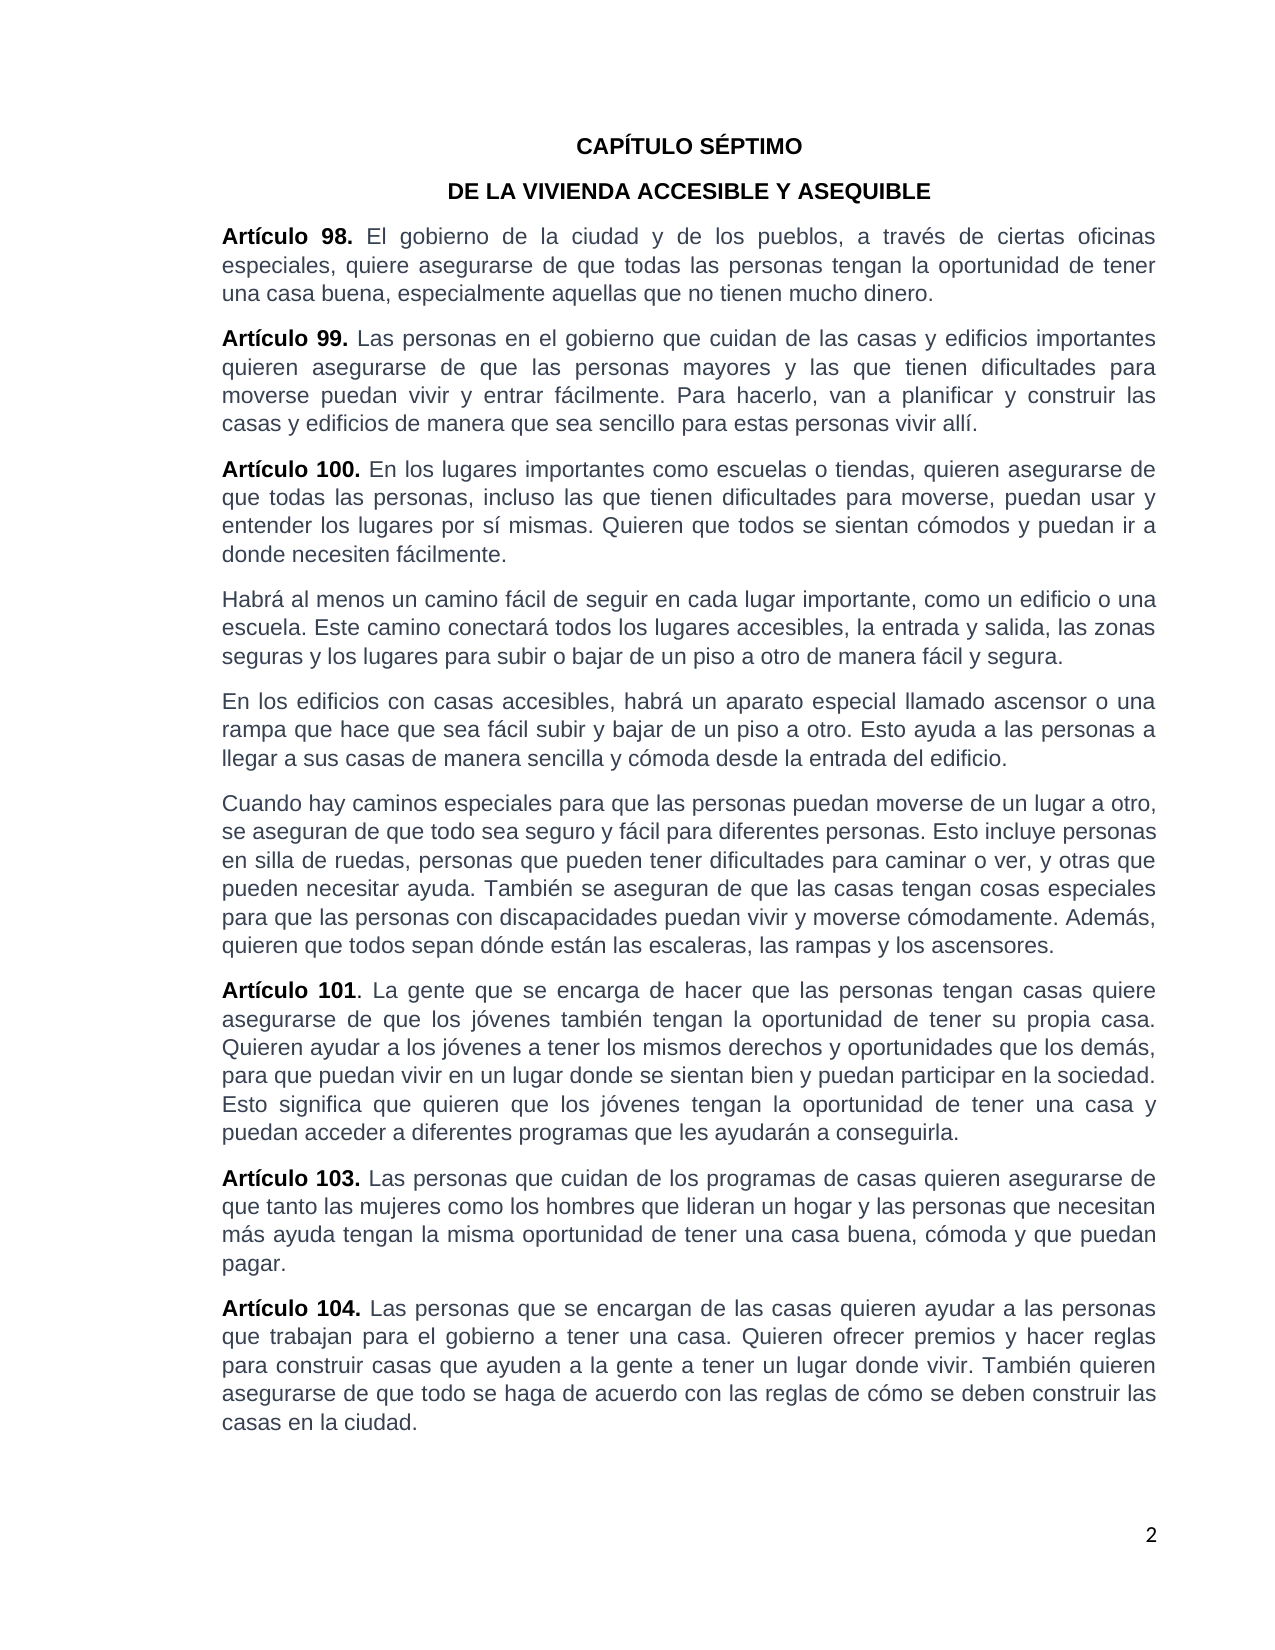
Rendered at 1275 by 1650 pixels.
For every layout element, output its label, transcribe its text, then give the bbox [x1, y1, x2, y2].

text Artículo 98. El gobierno de la ciudad y de los pueblos, a través de ciertas oficinas especiales, quiere asegurarse de que todas las personas tengan la oportunidad de tener una casa buena, especialmente aquellas que no tienen mucho dinero. [222, 223, 1157, 306]
text Artículo 100. En los lugares importantes como escuelas o tiendas, quieren asegurarse de que todas las personas, incluso las que tienen dificultades para moverse, puedan usar y entender los lugares por sí mismas. Quieren que todos se sientan cómodos y puedan ir a donde necesiten fácilmente. [222, 456, 1157, 567]
text Artículo 101. La gente que se encarga de hacer que las personas tengan casas quiere asegurarse de que los jóvenes también tengan la oportunidad de tener su propia casa. Quieren ayudar a los jóvenes a tener los mismos derechos y oportunidades que los demás, para que puedan vivir en un lugar donde se sientan bien y puedan participar en la sociedad. Esto significa que quieren que los jóvenes tengan la oportunidad de tener una casa y puedan acceder a diferentes programas que les ayudarán a conseguirla. [222, 977, 1157, 1146]
text Habrá al menos un camino fácil de seguir en cada lugar importante, como un edificio o una escuela. Este camino conectará todos los lugares accesibles, la entrada y salida, las zonas seguras y los lugares para subir o bajar de un piso a otro de manera fácil y segura. [222, 586, 1157, 669]
text Artículo 104. Las personas que se encargan de las casas quieren ayudar a las personas que trabajan para el gobierno a tener una casa. Quieren ofrecer premios y hacer reglas para construir casas que ayuden a la gente a tener un lugar donde vivir. También quieren asegurarse de que todo se haga de acuerdo con las reglas de cómo se deben construir las casas en la ciudad. [222, 1295, 1157, 1435]
text Artículo 99. Las personas en el gobierno que cuidan de las casas y edificios importantes quieren asegurarse de que las personas mayores y las que tienen dificultades para moverse puedan vivir y entrar fácilmente. Para hacerlo, van a planificar y construir las casas y edificios de manera que sea sencillo para estas personas vivir allí. [222, 325, 1157, 437]
text Cuando hay caminos especiales para que las personas puedan moverse de un lugar a otro, se aseguran de que todo sea seguro y fácil para diferentes personas. Esto incluye personas en silla de ruedas, personas que pueden tener dificultades para caminar o ver, y otras que pueden necesitar ayuda. También se aseguran de que las casas tengan cosas especiales para que las personas con discapacidades puedan vivir y moverse cómodamente. Además, quieren que todos sepan dónde están las escaleras, las rampas y los ascensores. [222, 790, 1157, 958]
text Artículo 103. Las personas que cuidan de los programas de casas quieren asegurarse de que tanto las mujeres como los hombres que lideran un hogar y las personas que necesitan más ayuda tengan la misma oportunidad de tener una casa buena, cómoda y que puedan pagar. [222, 1164, 1157, 1276]
text DE LA VIVIENDA ACCESIBLE Y ASEQUIBLE [222, 178, 1157, 204]
text CAPÍTULO SÉPTIMO [222, 133, 1157, 159]
text En los edificios con casas accesibles, habrá un aparato especial llamado ascensor o una rampa que hace que sea fácil subir y bajar de un piso a otro. Esto ayuda a las personas a llegar a sus casas de manera sencilla y cómoda desde la entrada del edificio. [222, 688, 1157, 771]
